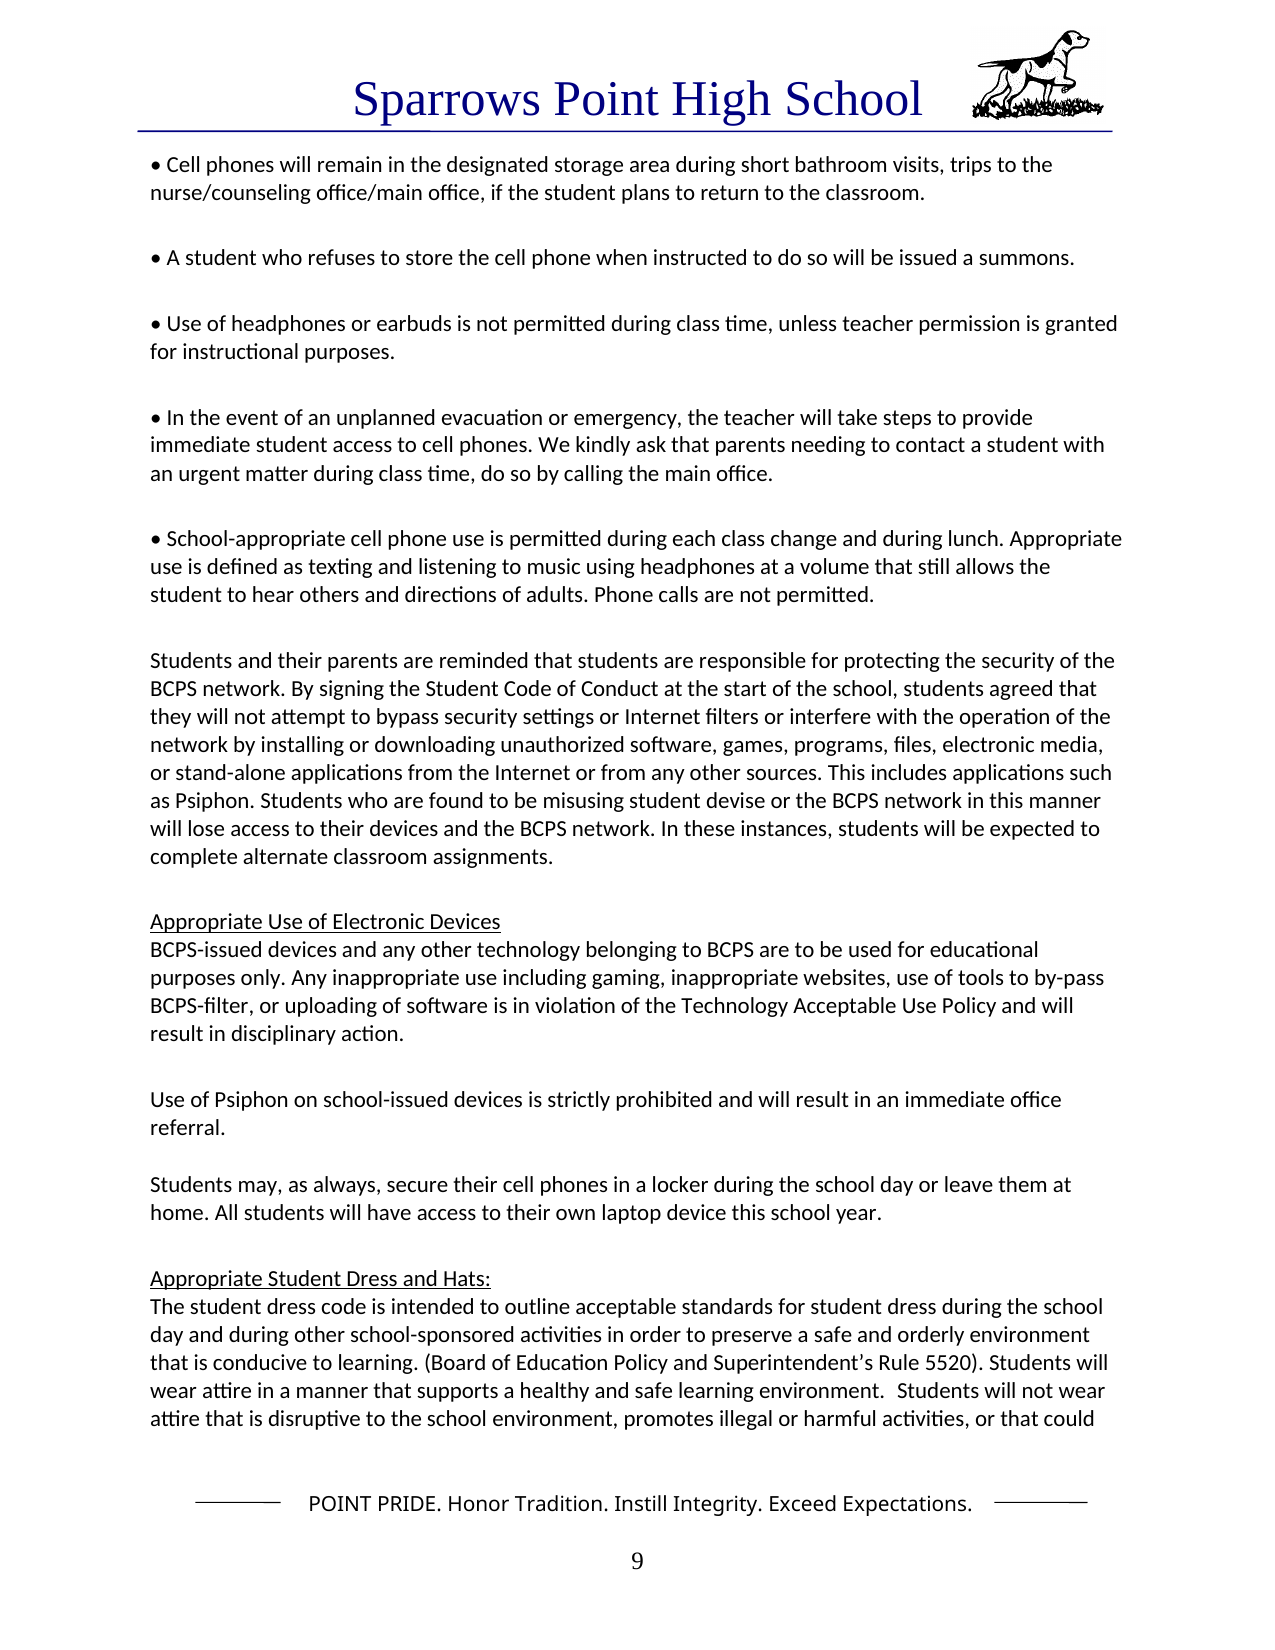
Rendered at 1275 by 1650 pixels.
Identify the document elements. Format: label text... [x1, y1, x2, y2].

text Students may, as always, secure their cell phones in a locker during the school day or leave them at home. All students will have access to their own laptop device this school year. [150, 1170, 1125, 1226]
picture [970, 26, 1106, 124]
text • A student who refuses to store the cell phone when instructed to do so will be issued a summons. [150, 243, 1125, 272]
text Use of Psiphon on school-issued devices is strictly prohibited and will result in an immediate office referral. [150, 1085, 1125, 1141]
text • In the event of an unplanned evacuation or emergency, the teacher will take steps to provide immediate student access to cell phones. We kindly ask that parents needing to contact a student with an urgent matter during class time, do so by calling the main office. [150, 403, 1125, 487]
text • School-appropriate cell phone use is permitted during each class change and during lunch. Appropriate use is defined as texting and listening to music using headphones at a volume that still allows the student to hear others and directions of adults. Phone calls are not permitted. [150, 524, 1125, 608]
text BCPS-issued devices and any other technology belonging to BCPS are to be used for educational purposes only. Any inappropriate use including gaming, inappropriate websites, use of tools to by-pass BCPS-filter, or uploading of software is in violation of the Technology Acceptable Use Policy and will result in disciplinary action. [150, 935, 1125, 1047]
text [150, 1292, 1125, 1432]
text Students and their parents are reminded that students are responsible for protecting the security of the BCPS network. By signing the Student Code of Conduct at the start of the school, students agreed that they will not attempt to bypass security settings or Internet filters or interfere with the operation of the network by installing or downloading unauthorized software, games, programs, files, electronic media, or stand-alone applications from the Internet or from any other sources. This includes applications such as Psiphon. Students who are found to be misusing student devise or the BCPS network in this manner will lose access to their devices and the BCPS network. In these instances, students will be expected to complete alternate classroom assignments. [150, 646, 1125, 870]
text • Use of headphones or earbuds is not permitted during class time, unless teacher permission is granted for instructional purposes. [150, 309, 1125, 365]
text Appropriate Student Dress and Hats: [150, 1264, 1125, 1292]
text Appropriate Use of Electronic Devices [150, 907, 1125, 935]
text • Cell phones will remain in the designated storage area during short bathroom visits, trips to the nurse/counseling office/main office, if the student plans to return to the classroom. [150, 150, 1125, 206]
